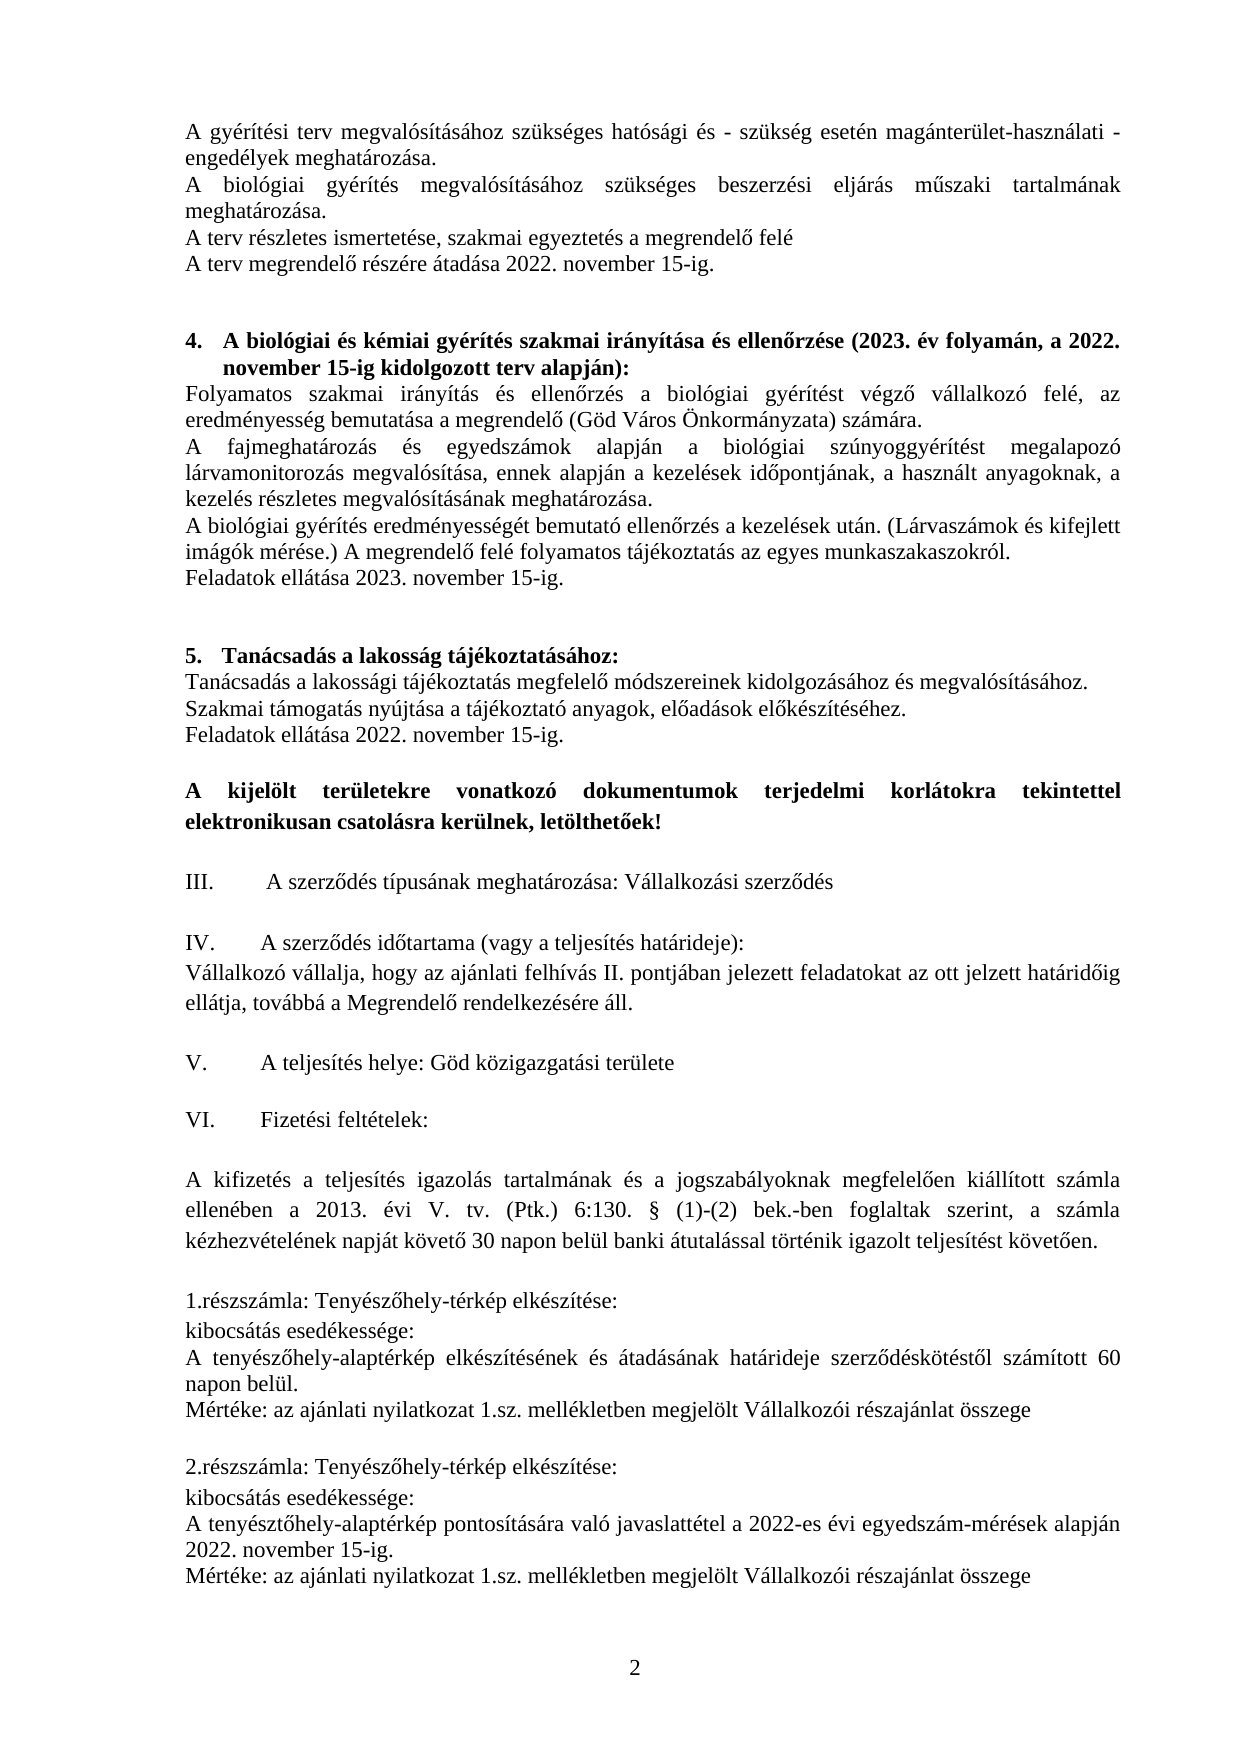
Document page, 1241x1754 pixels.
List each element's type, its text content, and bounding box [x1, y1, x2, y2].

text A tenyésztőhely-alaptérkép pontosítására való javaslattétel a 2022-es évi egyedszám-mérések alapján 2022. november 15-ig. [185, 1510, 1122, 1563]
text A tenyészőhely-alaptérkép elkészítésének és átadásának határideje szerződéskötéstől számított 60 napon belül. [185, 1344, 1122, 1396]
text A kijelölt területekre vonatkozó dokumentumok terjedelmi korlátokra tekintettel elektronikusan csatolásra kerülnek, letölthetőek! [185, 777, 1122, 834]
text A fajmeghatározás és egyedszámok alapján a biológiai szúnyoggyérítést megalapozó lárvamonitorozás megvalósítása, ennek alapján a kezelések időpontjának, a használt anyagoknak, a kezelés részletes megvalósításának meghatározása. [185, 433, 1122, 512]
text A biológiai gyérítés eredményességét bemutató ellenőrzés a kezelések után. (Lárvaszámok és kifejlett imágók mérése.) A megrendelő felé folyamatos tájékoztatás az egyes munkaszakaszokról. [185, 512, 1122, 564]
text Mértéke: az ajánlati nyilatkozat 1.sz. mellékletben megjelölt Vállalkozói részajánlat összege [185, 1396, 1122, 1423]
text A biológiai gyérítés megvalósításához szükséges beszerzési eljárás műszaki tartalmának meghatározása. [185, 171, 1122, 223]
text Feladatok ellátása 2023. november 15-ig. [185, 564, 1122, 591]
list A szerződés típusának meghatározása: Vállalkozási szerződés [185, 868, 1122, 894]
list A szerződés időtartama (vagy a teljesítés határideje): [185, 928, 1122, 955]
text Vállalkozó vállalja, hogy az ajánlati felhívás II. pontjában jelezett feladatokat az ott jelzett határidőig ellátja, továbbá a Megrendelő rendelkezésére áll. [185, 959, 1122, 1015]
list Fizetési feltételek: [185, 1106, 1122, 1132]
text A terv részletes ismertetése, szakmai egyeztetés a megrendelő felé [185, 223, 1122, 250]
list A biológiai és kémiai gyérítés szakmai irányítása és ellenőrzése (2023. év folyamán, a 2022. november 15-ig kidolgozott terv alapján): [185, 327, 1122, 380]
text Folyamatos szakmai irányítás és ellenőrzés a biológiai gyérítést végző vállalkozó felé, az eredményesség bemutatása a megrendelő (Göd Város Önkormányzata) számára. [185, 380, 1122, 433]
text Feladatok ellátása 2022. november 15-ig. [185, 721, 1122, 747]
text 5. Tanácsadás a lakosság tájékoztatásához: [185, 642, 1122, 668]
text kibocsátás esedékessége: [185, 1483, 1122, 1510]
text Tanácsadás a lakossági tájékoztatás megfelelő módszereinek kidolgozásához és megvalósításához. Szakmai támogatás nyújtása a tájékoztató anyagok, előadások előkészítéséhez. [185, 668, 1122, 721]
text A gyérítési terv megvalósításához szükséges hatósági és - szükség esetén magánterület-használati - engedélyek meghatározása. [185, 118, 1122, 171]
text A kifizetés a teljesítés igazolás tartalmának és a jogszabályoknak megfelelően kiállított számla ellenében a 2013. évi V. tv. (Ptk.) 6:130. § (1)-(2) bek.-ben foglaltak szerint, a számla kézhezvételének napját követő 30 napon belül banki átutalással történik igazolt teljesítést követően. [185, 1166, 1122, 1253]
text A terv megrendelő részére átadása 2022. november 15-ig. [185, 250, 1122, 276]
text 1.részszámla: Tenyészőhely-térkép elkészítése: [185, 1287, 1122, 1313]
text kibocsátás esedékessége: [185, 1317, 1122, 1344]
list A teljesítés helye: Göd közigazgatási területe [185, 1049, 1122, 1076]
text Mértéke: az ajánlati nyilatkozat 1.sz. mellékletben megjelölt Vállalkozói részajánlat összege [185, 1563, 1122, 1589]
text 2.részszámla: Tenyészőhely-térkép elkészítése: [185, 1453, 1122, 1479]
